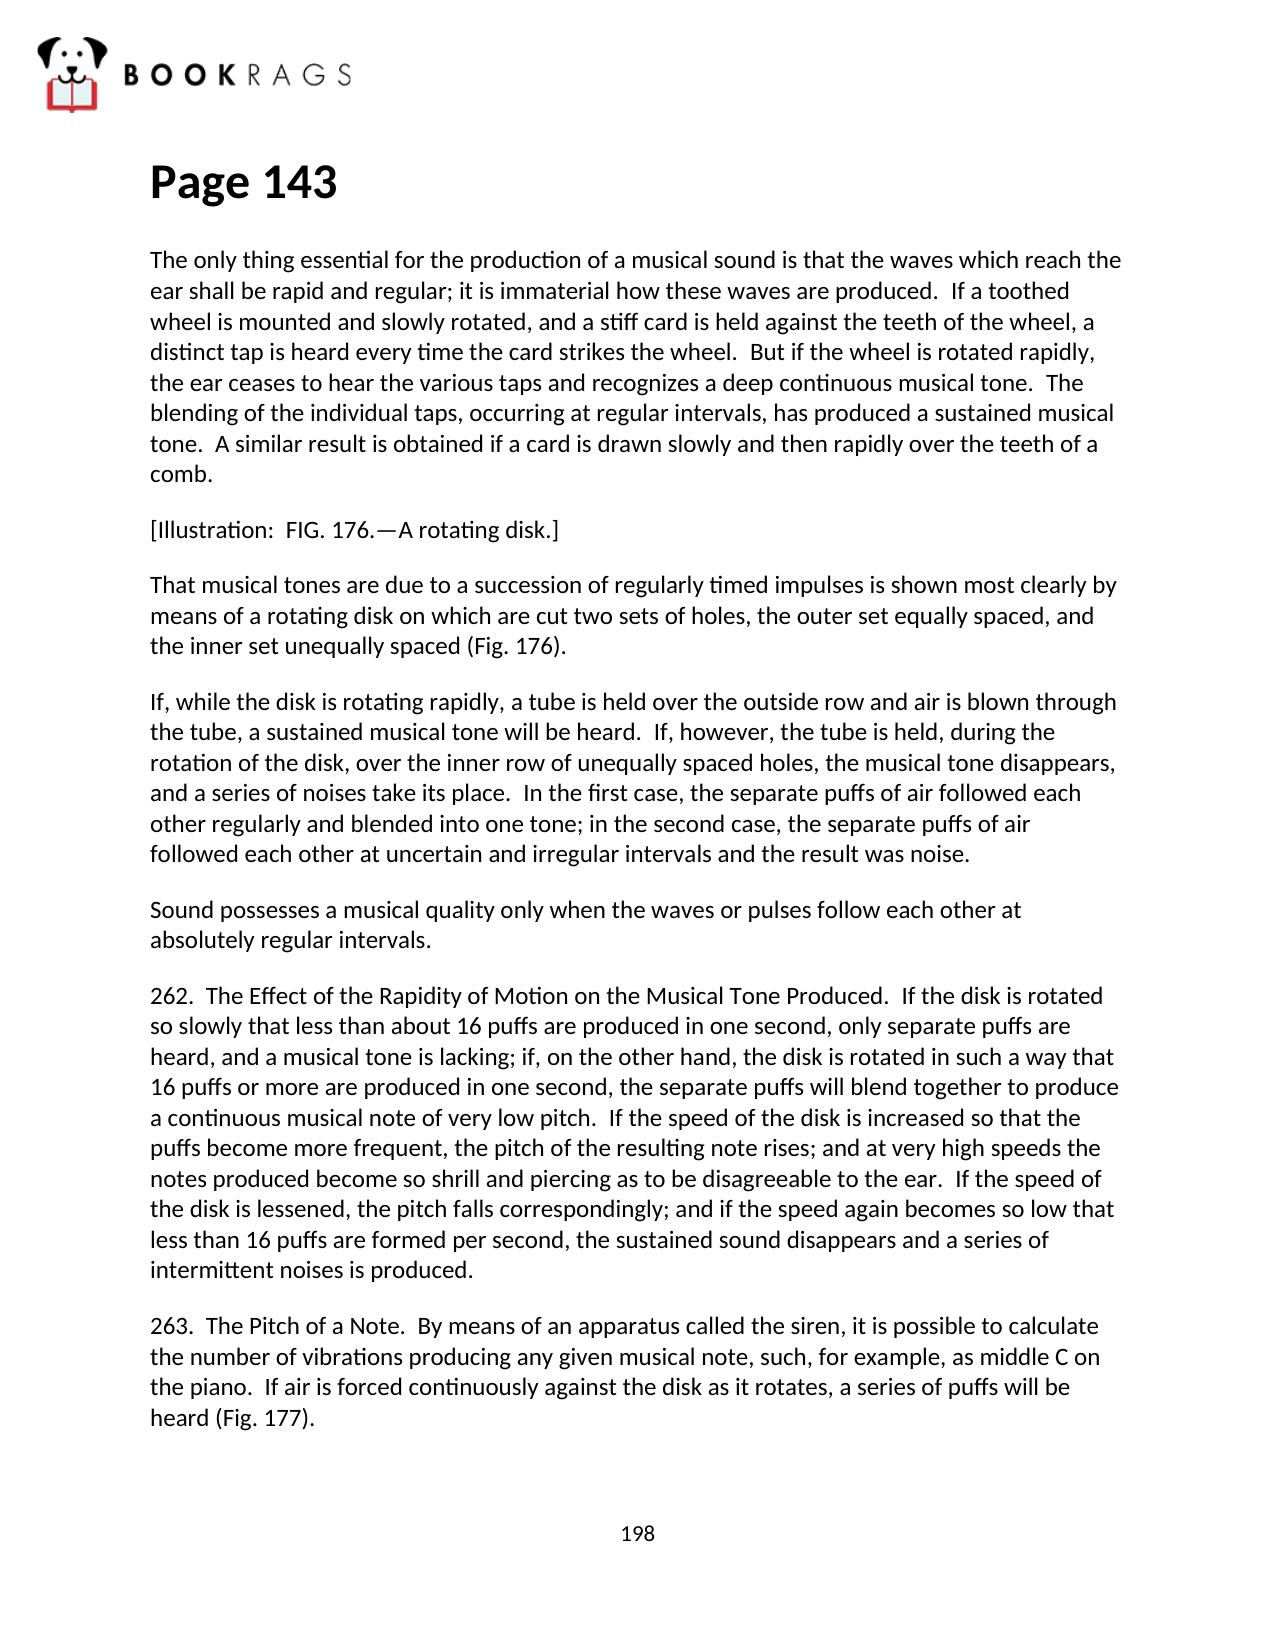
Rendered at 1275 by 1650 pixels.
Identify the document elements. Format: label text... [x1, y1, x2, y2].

text 262. The Effect of the Rapidity of Motion on the Musical Tone Produced. If the disk is rotated so slowly that less than about 16 puffs are produced in one second, only separate puffs are heard, and a musical tone is lacking; if, on the other hand, the disk is rotated in such a way that 16 puffs or more are produced in one second, the separate puffs will blend together to produce a continuous musical note of very low pitch. If the speed of the disk is increased so that the puffs become more frequent, the pitch of the resulting note rises; and at very high speeds the notes produced become so shrill and piercing as to be disagreeable to the ear. If the speed of the disk is lessened, the pitch falls correspondingly; and if the speed again becomes so low that less than 16 puffs are formed per second, the sustained sound disappears and a series of intermittent noises is produced. [150, 980, 1125, 1285]
text Sound possesses a musical quality only when the waves or pulses follow each other at absolutely regular intervals. [150, 894, 1125, 955]
text [Illustration: FIG. 176.—­A rotating disk.] [150, 514, 1125, 544]
text 263. The Pitch of a Note. By means of an apparatus called the siren, it is possible to calculate the number of vibrations producing any given musical note, such, for example, as middle C on the piano. If air is forced continuously against the disk as it rotates, a series of puffs will be heard (Fig. 177). [150, 1310, 1125, 1432]
text That musical tones are due to a succession of regularly timed impulses is shown most clearly by means of a rotating disk on which are cut two sets of holes, the outer set equally spaced, and the inner set unequally spaced (Fig. 176). [150, 569, 1125, 661]
text If, while the disk is rotating rapidly, a tube is held over the outside row and air is blown through the tube, a sustained musical tone will be heard. If, however, the tube is held, during the rotation of the disk, over the inner row of unequally spaced holes, the musical tone disappears, and a series of noises take its place. In the first case, the separate puffs of air followed each other regularly and blended into one tone; in the second case, the separate puffs of air followed each other at uncertain and irregular intervals and the result was noise. [150, 686, 1125, 869]
picture [37, 37, 351, 113]
text The only thing essential for the production of a musical sound is that the waves which reach the ear shall be rapid and regular; it is immaterial how these waves are produced. If a toothed wheel is mounted and slowly rotated, and a stiff card is held against the teeth of the wheel, a distinct tap is heard every time the card strikes the wheel. But if the wheel is rotated rapidly, the ear ceases to hear the various taps and recognizes a deep continuous musical tone. The blending of the individual taps, occurring at regular intervals, has produced a sustained musical tone. A similar result is obtained if a card is drawn slowly and then rapidly over the teeth of a comb. [150, 244, 1125, 489]
text Page 143 [150, 150, 1125, 211]
